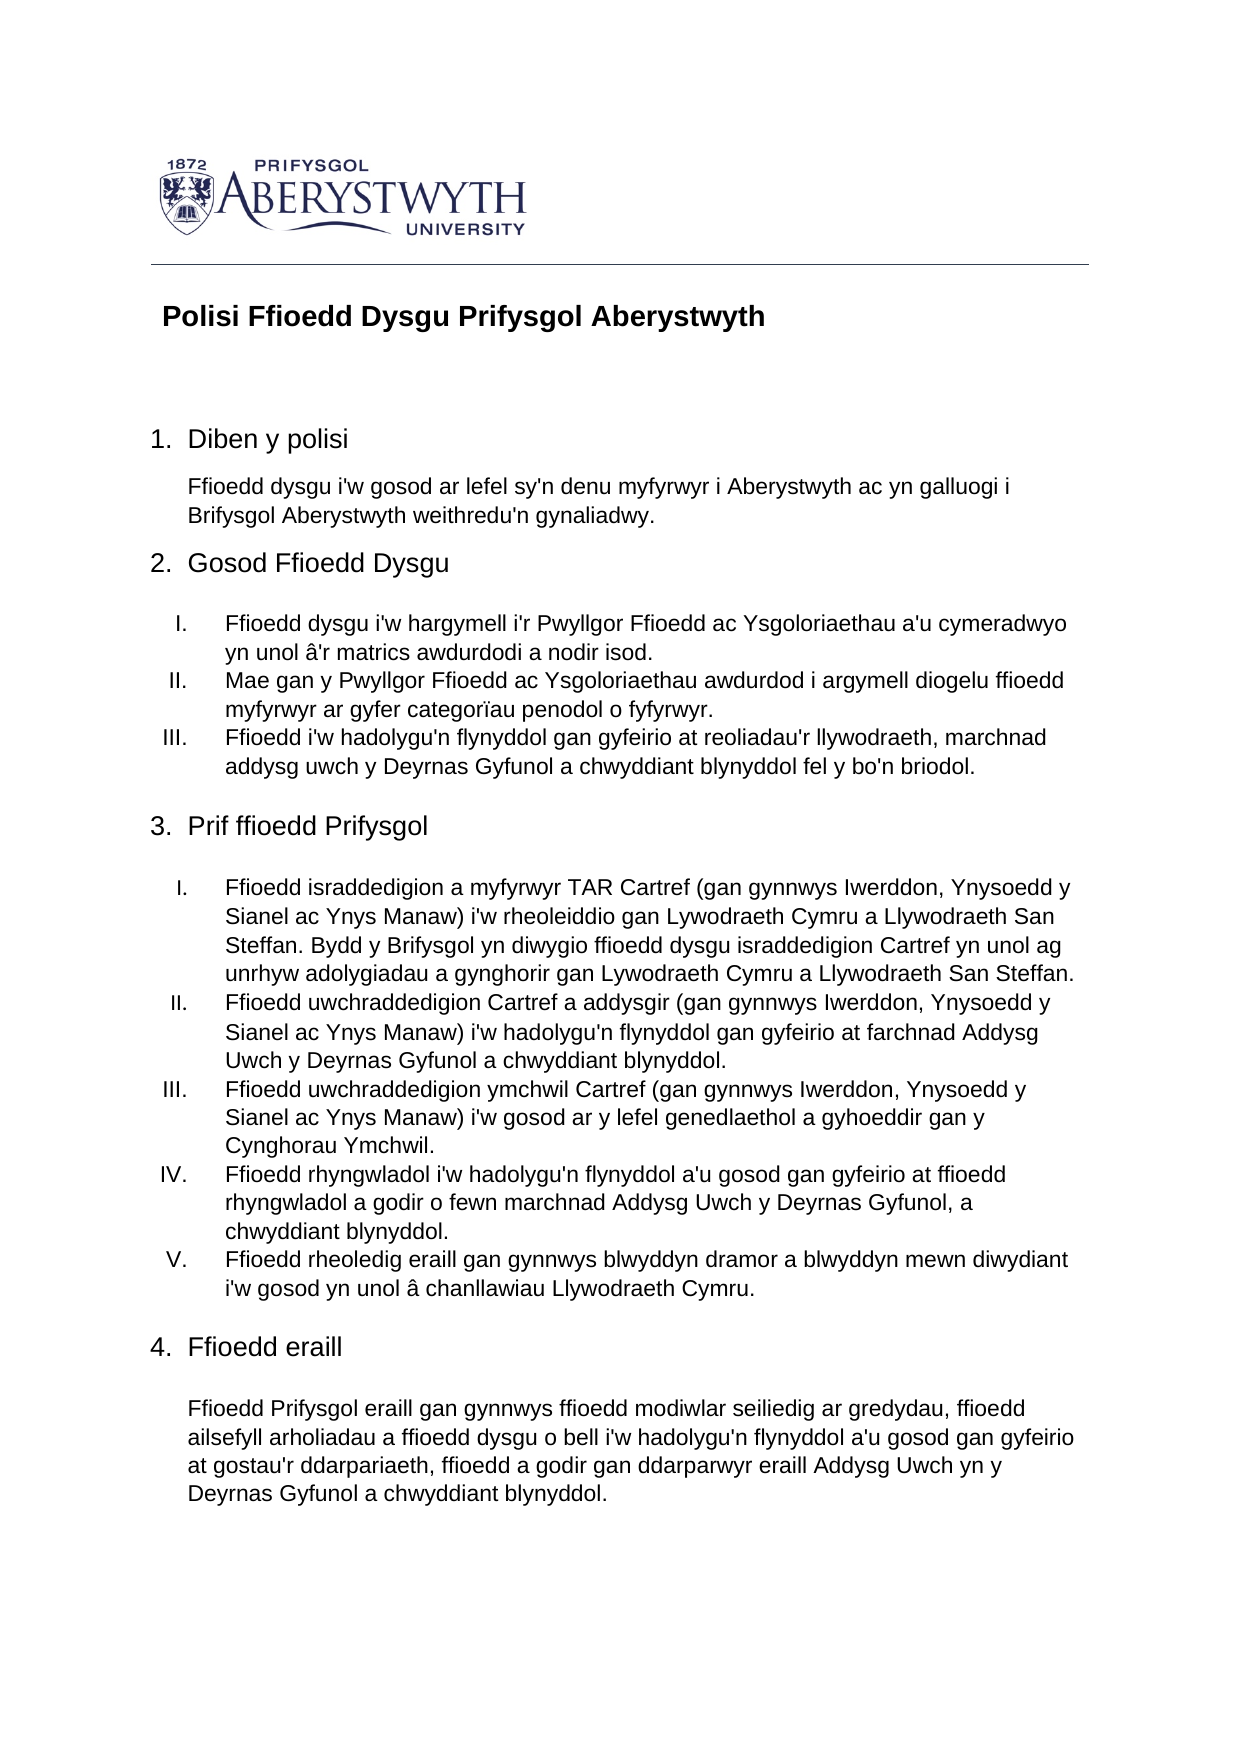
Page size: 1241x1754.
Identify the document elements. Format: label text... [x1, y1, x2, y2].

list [187, 1395, 1090, 1592]
list Mae gan y Pwyllgor Ffioedd ac Ysgoloriaethau awdurdod i argymell diogelu ffioedd myfyrwyr ar gyfer categorïau penodol o fyfyrwyr. [187, 667, 1090, 722]
list Prif ffioedd Prifysgol [150, 809, 1090, 871]
list Ffioedd uwchraddedigion Cartref a addysgir (gan gynnwys Iwerddon, Ynysoedd y Sianel ac Ynys Manaw) i'w hadolygu'n flynyddol gan gyfeirio at farchnad Addysg Uwch y Deyrnas Gyfunol a chwyddiant blynyddol. [187, 988, 1090, 1073]
list Ffioedd i'w hadolygu'n flynyddol gan gyfeirio at reoliadau'r llywodraeth, marchnad addysg uwch y Deyrnas Gyfunol a chwyddiant blynyddol fel y bo'n briodol. [187, 724, 1090, 779]
list Diben y polisi [150, 423, 1090, 454]
list Ffioedd rhyngwladol i'w hadolygu'n flynyddol a'u gosod gan gyfeirio at ffioedd rhyngwladol a godir o fewn marchnad Addysg Uwch y Deyrnas Gyfunol, a chwyddiant blynyddol. [187, 1161, 1090, 1244]
table_header Polisi Ffioedd Dysgu Prifysgol Aberystwyth [151, 265, 1089, 368]
list Ffioedd israddedigion a myfyrwyr TAR Cartref (gan gynnwys Iwerddon, Ynysoedd y Sianel ac Ynys Manaw) i'w rheoleiddio gan Lywodraeth Cymru a Llywodraeth San Steffan. Bydd y Brifysgol yn diwygio ffioedd dysgu israddedigion Cartref yn unol ag unrhyw adolygiadau a gynghorir gan Lywodraeth Cymru a Llywodraeth San Steffan. [187, 873, 1090, 986]
text Ffioedd dysgu i'w gosod ar lefel sy'n denu myfyrwyr i Aberystwyth ac yn galluogi i Brifysgol Aberystwyth weithredu'n gynaliadwy. [187, 473, 1090, 528]
list Gosod Ffioedd Dysgu [150, 547, 1090, 608]
list Ffioedd uwchraddedigion ymchwil Cartref (gan gynnwys Iwerddon, Ynysoedd y Sianel ac Ynys Manaw) i'w gosod ar y lefel genedlaethol a gyhoeddir gan y Cynghorau Ymchwil. [187, 1076, 1090, 1159]
list Ffioedd rheoledig eraill gan gynnwys blwyddyn dramor a blwyddyn mewn diwydiant i'w gosod yn unol â chanllawiau Llywodraeth Cymru. [187, 1246, 1090, 1301]
list Ffioedd dysgu i'w hargymell i'r Pwyllgor Ffioedd ac Ysgoloriaethau a'u cymeradwyo yn unol â'r matrics awdurdodi a nodir isod. [187, 610, 1090, 665]
list Ffioedd eraill [150, 1331, 1090, 1393]
picture [150, 150, 536, 245]
